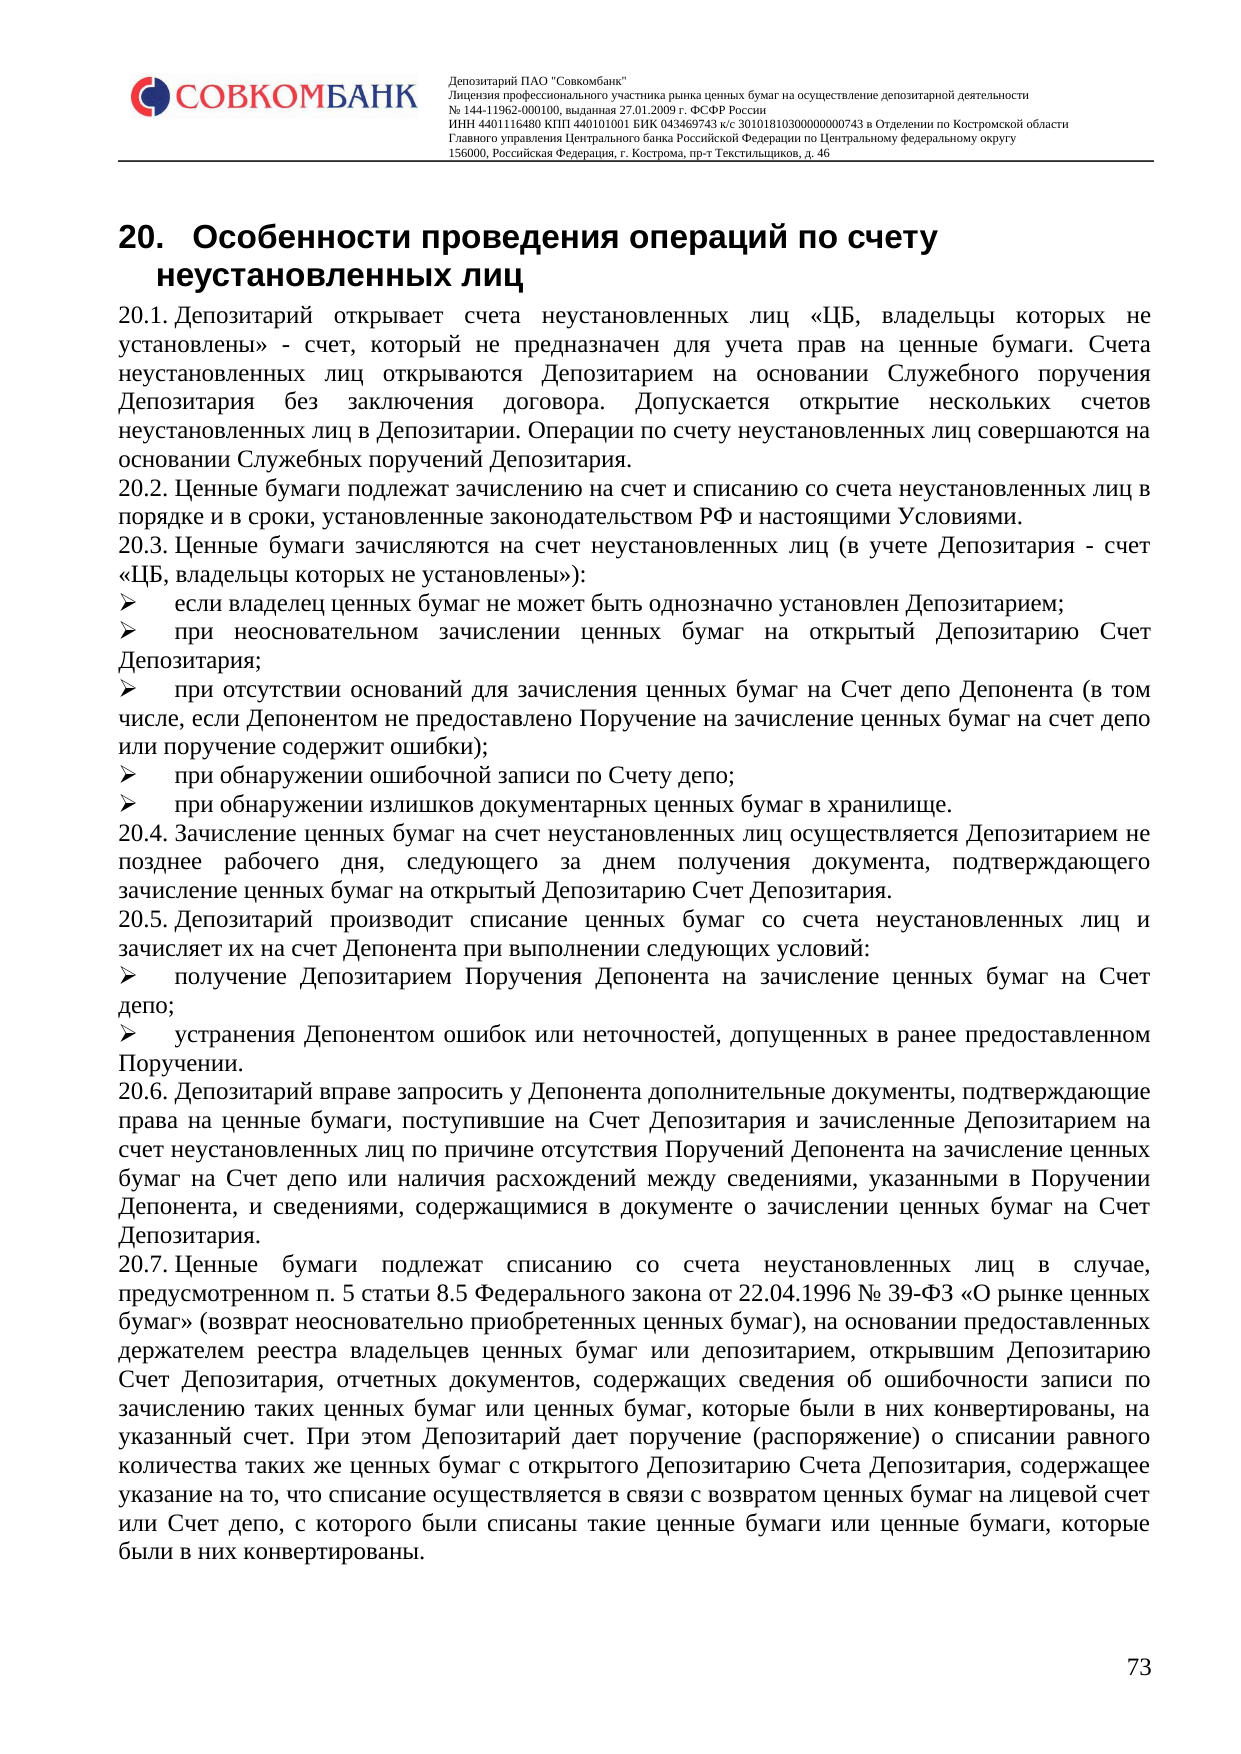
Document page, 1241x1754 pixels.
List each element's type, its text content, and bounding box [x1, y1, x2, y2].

list Зачисление ценных бумаг на счет неустановленных лиц осуществляется Депозитарием не позднее рабочего дня, следующего за днем получения документа, подтверждающего зачисление ценных бумаг на открытый Депозитарию Счет Депозитария. [118, 818, 1152, 904]
list Ценные бумаги подлежат зачислению на счет и списанию со счета неустановленных лиц в порядке и в сроки, установленные законодательством РФ и настоящими Условиями. [118, 473, 1152, 530]
subtitle Особенности проведения операций по счету неустановленных лиц [118, 217, 1152, 294]
list Депозитарий открывает счета неустановленных лиц «ЦБ, владельцы которых не установлены» - счет, который не предназначен для учета прав на ценные бумаги. Счета неустановленных лиц открываются Депозитарием на основании Служебного поручения Депозитария без заключения договора. Допускается открытие нескольких счетов неустановленных лиц в Депозитарии. Операции по счету неустановленных лиц совершаются на основании Служебных поручений Депозитария. [118, 300, 1152, 473]
list Депозитарий производит списание ценных бумаг со счета неустановленных лиц и зачисляет их на счет Депонента при выполнении следующих условий: [118, 904, 1152, 961]
list при обнаружении ошибочной записи по Счету депо; [118, 760, 1152, 789]
list Ценные бумаги подлежат списанию со счета неустановленных лиц в случае, предусмотренном п. 5 статьи 8.5 Федерального закона от 22.04.1996 № 39-ФЗ «О рынке ценных бумаг» (возврат неосновательно приобретенных ценных бумаг), на основании предоставленных держателем реестра владельцев ценных бумаг или депозитарием, открывшим Депозитарию Счет Депозитария, отчетных документов, содержащих сведения об ошибочности записи по зачислению таких ценных бумаг или ценных бумаг, которые были в них конвертированы, на указанный счет. При этом Депозитарий дает поручение (распоряжение) о списании равного количества таких же ценных бумаг с открытого Депозитарию Счета Депозитария, содержащее указание на то, что списание осуществляется в связи с возвратом ценных бумаг на лицевой счет или Счет депо, с которого были списаны такие ценные бумаги или ценные бумаги, которые были в них конвертированы. [118, 1249, 1152, 1565]
list при обнаружении излишков документарных ценных бумаг в хранилище. [118, 789, 1152, 818]
list при неосновательном зачислении ценных бумаг на открытый Депозитарию Счет Депозитария; [118, 616, 1152, 674]
list Депозитарий вправе запросить у Депонента дополнительные документы, подтверждающие права на ценные бумаги, поступившие на Счет Депозитария и зачисленные Депозитарием на счет неустановленных лиц по причине отсутствия Поручений Депонента на зачисление ценных бумаг на Счет депо или наличия расхождений между сведениями, указанными в Поручении Депонента, и сведениями, содержащимися в документе о зачислении ценных бумаг на Счет Депозитария. [118, 1076, 1152, 1249]
list при отсутствии оснований для зачисления ценных бумаг на Счет депо Депонента (в том числе, если Депонентом не предоставлено Поручение на зачисление ценных бумаг на счет депо или поручение содержит ошибки); [118, 674, 1152, 760]
list если владелец ценных бумаг не может быть однозначно установлен Депозитарием; [118, 588, 1152, 616]
picture [129, 73, 419, 119]
list получение Депозитарием Поручения Депонента на зачисление ценных бумаг на Счет депо; [118, 961, 1152, 1019]
list Ценные бумаги зачисляются на счет неустановленных лиц (в учете Депозитария - счет «ЦБ, владельцы которых не установлены»): [118, 530, 1152, 588]
list устранения Депонентом ошибок или неточностей, допущенных в ранее предоставленном Поручении. [118, 1019, 1152, 1076]
